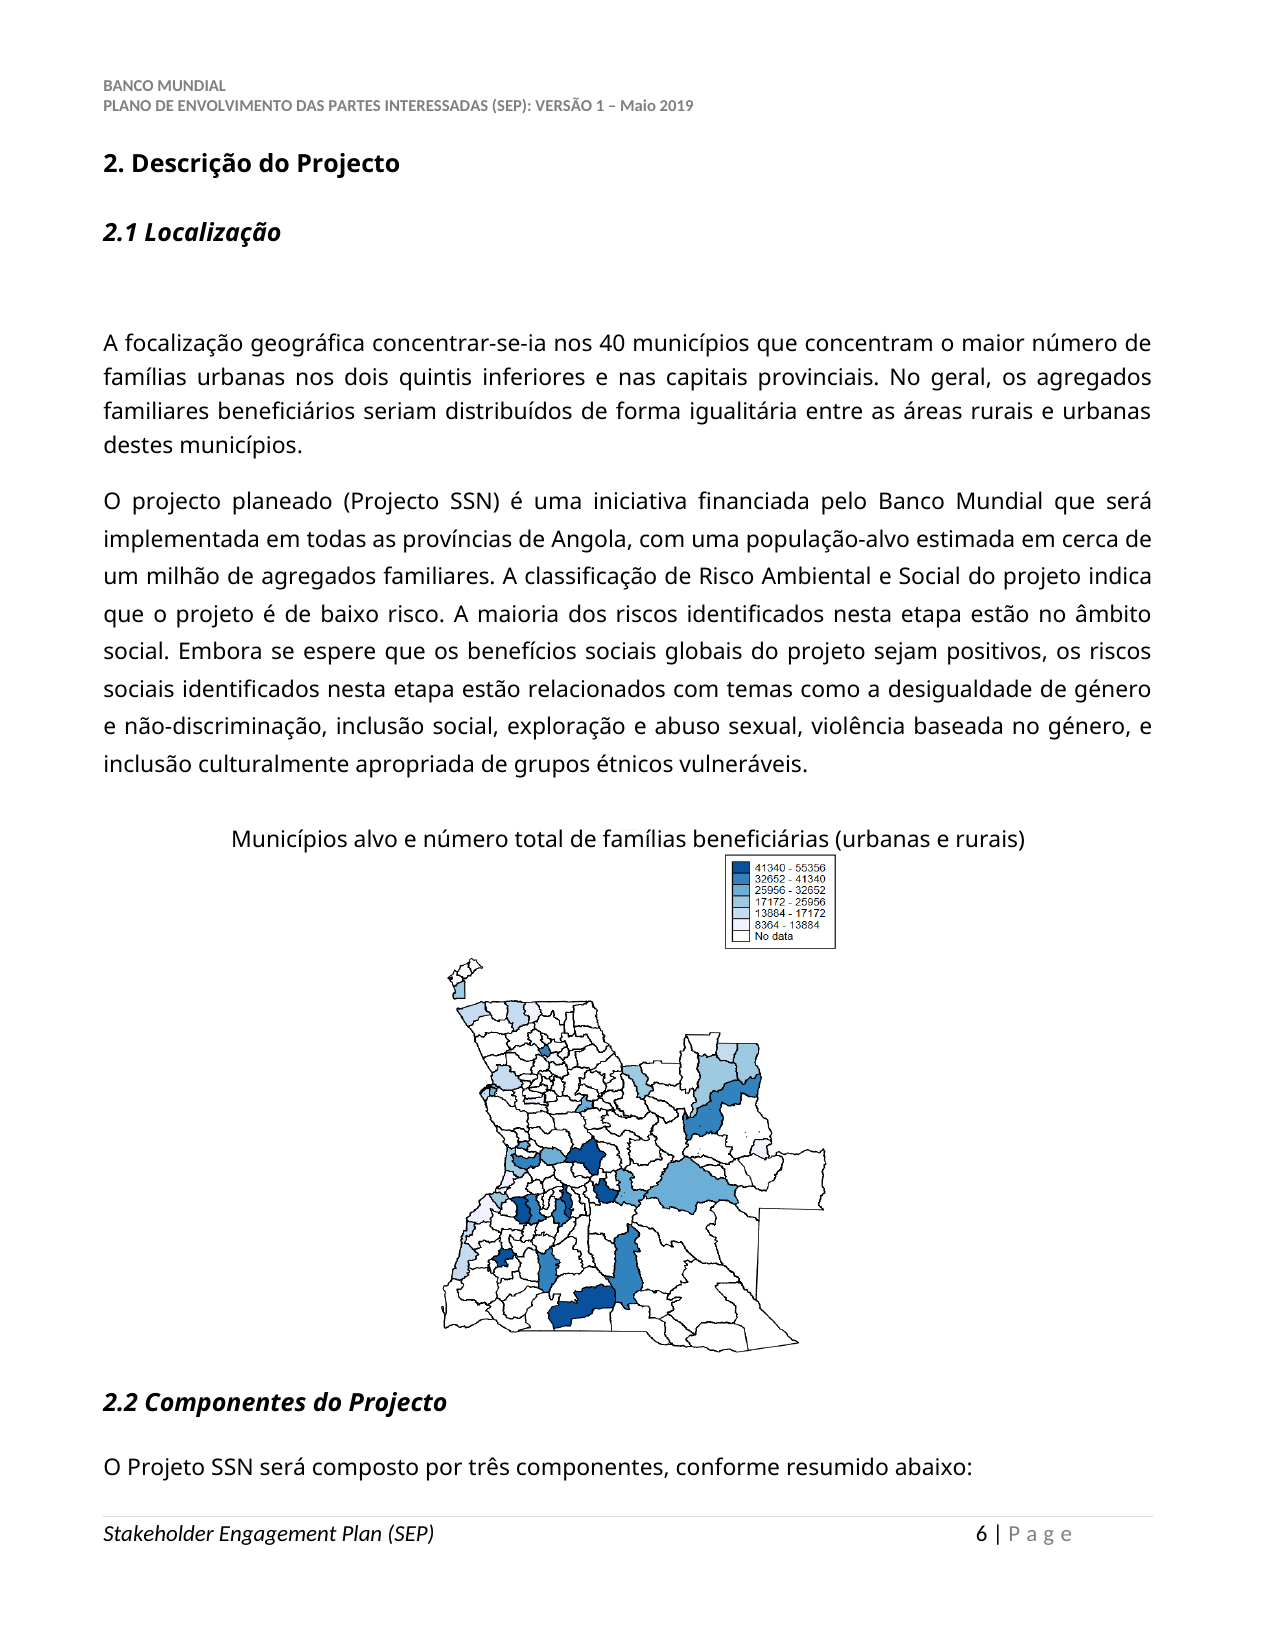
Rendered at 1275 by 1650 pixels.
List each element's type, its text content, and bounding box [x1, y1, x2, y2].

text A focalização geográfica concentrar-se-ia nos 40 municípios que concentram o maior número de famílias urbanas nos dois quintis inferiores e nas capitais provinciais. No geral, os agregados familiares beneficiários seriam distribuídos de forma igualitária entre as áreas rurais e urbanas destes municípios. [103, 327, 1153, 460]
subtitle 2. Descrição do Projecto [103, 146, 1153, 180]
subtitle 2.1 Localização [103, 214, 1153, 248]
picture [404, 853, 852, 1356]
text O projecto planeado (Projecto SSN) é uma iniciativa financiada pelo Banco Mundial que será implementada em todas as províncias de Angola, com uma população-alvo estimada em cerca de um milhão de agregados familiares. A classificação de Risco Ambiental e Social do projeto indica que o projeto é de baixo risco. A maioria dos riscos identificados nesta etapa estão no âmbito social. Embora se espere que os benefícios sociais globais do projeto sejam positivos, os riscos sociais identificados nesta etapa estão relacionados com temas como a desigualdade de género e não-discriminação, inclusão social, exploração e abuso sexual, violência baseada no género, e inclusão culturalmente apropriada de grupos étnicos vulneráveis. [103, 479, 1153, 779]
text O Projeto SSN será composto por três componentes, conforme resumido abaixo: [103, 1451, 1116, 1482]
text Municípios alvo e número total de famílias beneficiárias (urbanas e rurais) [103, 816, 1153, 854]
subtitle 2.2 Componentes do Projecto [103, 1385, 1153, 1419]
